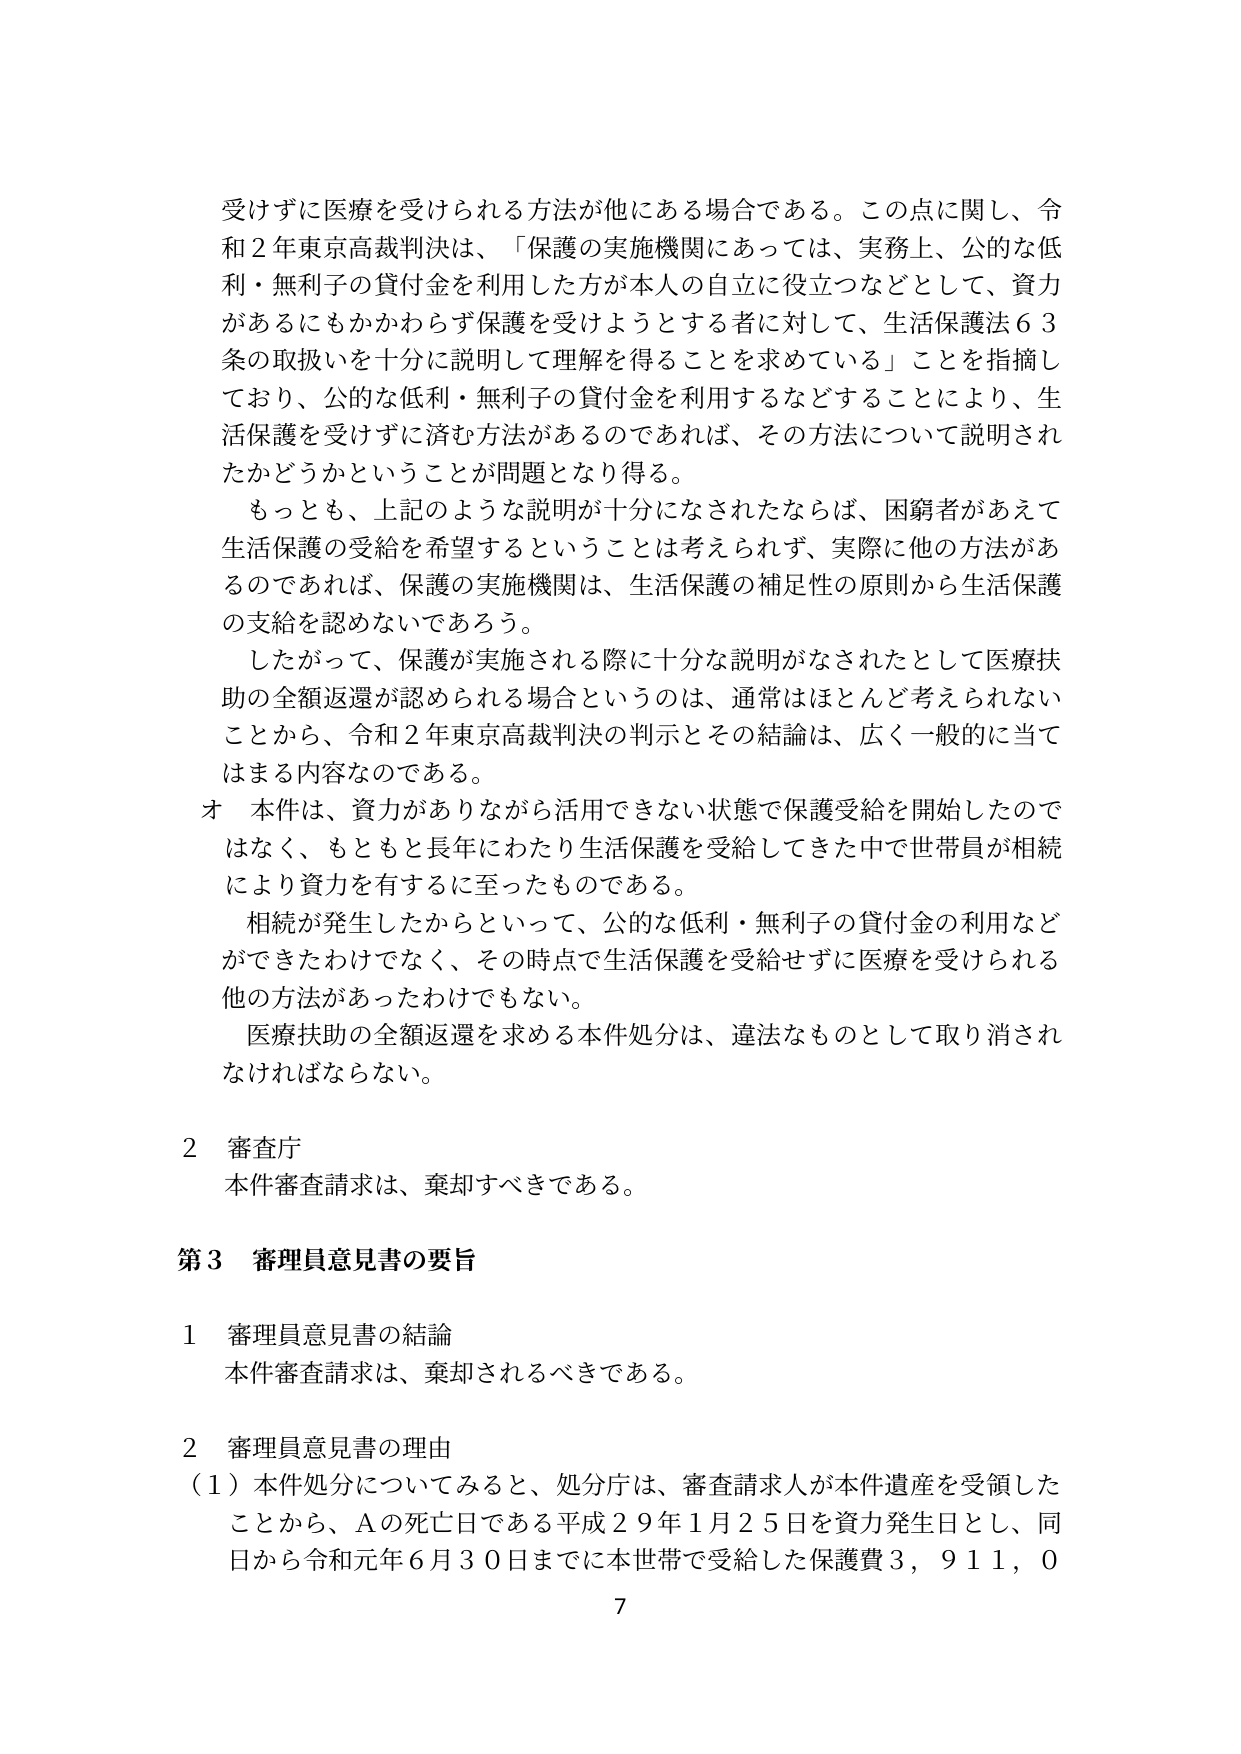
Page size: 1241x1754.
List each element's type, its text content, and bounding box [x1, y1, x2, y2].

text １ 審理員意見書の結論 [177, 1315, 1063, 1353]
text ２ 審理員意見書の理由 [177, 1428, 1063, 1465]
text したがって、保護が実施される際に十分な説明がなされたとして医療扶助の全額返還が認められる場合というのは、通常はほとんど考えられないことから、令和２年東京高裁判決の判示とその結論は、広く一般的に当てはまる内容なのである。 [221, 640, 1063, 790]
text 第３ 審理員意見書の要旨 [177, 1240, 1063, 1278]
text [177, 1465, 1063, 1578]
text 本件審査請求は、棄却すべきである。 [199, 1165, 1063, 1203]
text 医療扶助の全額返還を求める本件処分は、違法なものとして取り消されなければならない。 [221, 1015, 1063, 1090]
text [221, 190, 1063, 490]
text オ 本件は、資力がありながら活用できない状態で保護受給を開始したのではなく、もともと長年にわたり生活保護を受給してきた中で世帯員が相続により資力を有するに至ったものである。 [199, 790, 1063, 903]
text 相続が発生したからといって、公的な低利・無利子の貸付金の利用などができたわけでなく、その時点で生活保護を受給せずに医療を受けられる他の方法があったわけでもない。 [221, 903, 1063, 1015]
text 本件審査請求は、棄却されるべきである。 [199, 1353, 1063, 1390]
text もっとも、上記のような説明が十分になされたならば、困窮者があえて生活保護の受給を希望するということは考えられず、実際に他の方法があるのであれば、保護の実施機関は、生活保護の補足性の原則から生活保護の支給を認めないであろう。 [221, 490, 1063, 640]
text ２ 審査庁 [177, 1128, 1063, 1165]
